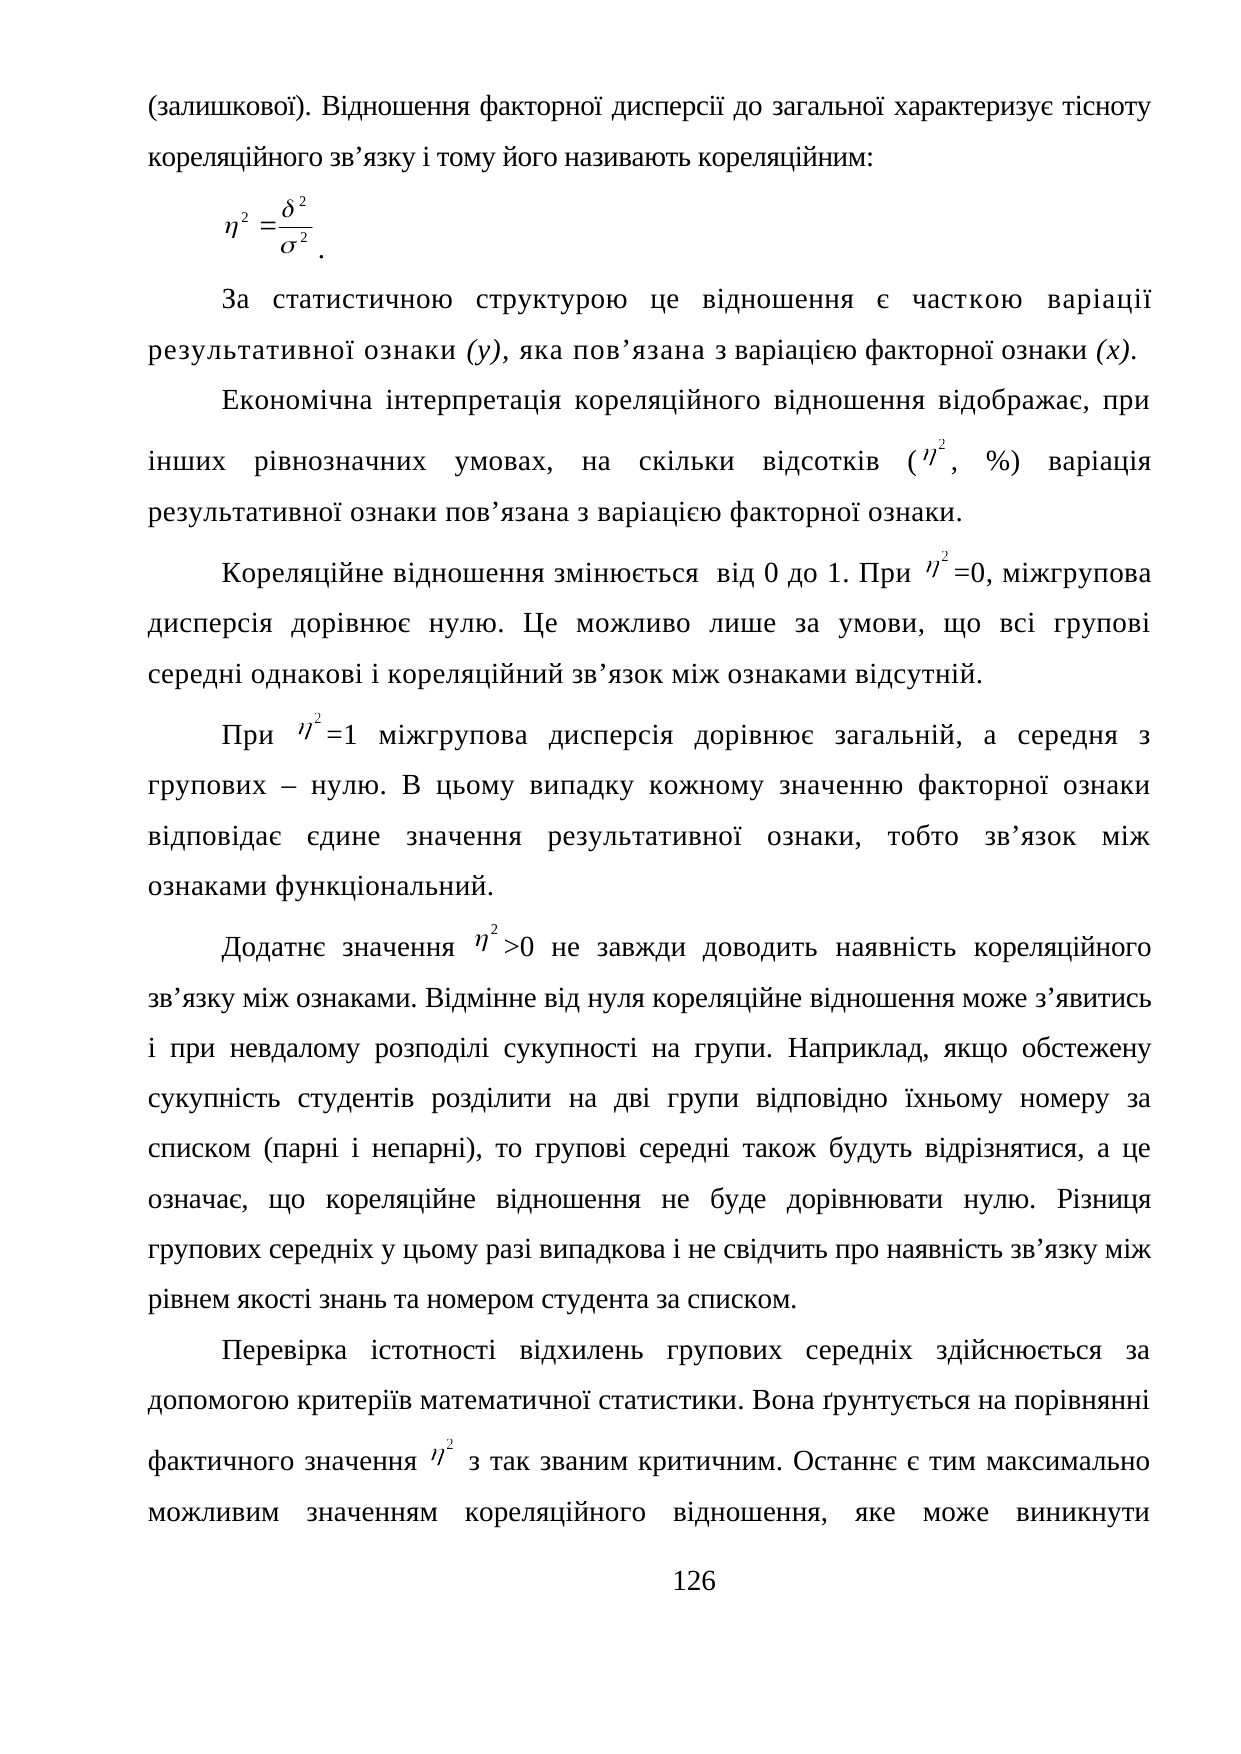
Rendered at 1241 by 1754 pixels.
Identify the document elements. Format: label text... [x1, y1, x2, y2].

text Кореляційне відношення змінюється від 0 до 1. При =0, міжгрупова дисперсія дорівнює нулю. Це можливо лише за умови, що всі групові середні однакові і кореляційний зв’язок між ознаками відсутній. [148, 544, 1152, 689]
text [148, 1332, 1152, 1527]
text Додатнє значення >0 не завжди доводить наявність кореляційного зв’язку між ознаками. Відмінне від нуля кореляційне відношення може з’явитись і при невдалому розподілі сукупності на групи. Наприклад, якщо обстежену сукупність студентів розділити на дві групи відповідно їхньому номеру за списком (парні і непарні), то групові середні також будуть відрізнятися, а це означає, що кореляційне відношення не буде дорівнювати нулю. Різниця групових середніх у цьому разі випадкова і не свідчить про наявність зв’язку між рівнем якості знань та номером студента за списком. [148, 918, 1152, 1315]
text Економічна інтерпретація кореляційного відношення відображає, при інших рівнозначних умовах, на скільки відсотків (, %) варіація результативної ознаки пов’язана з варіацією факторної ознаки. [148, 382, 1152, 527]
text За статистичною структурою це відношення є часткою варіації результативної ознаки (у), яка пов’язана з варіацією факторної ознаки (х). [148, 282, 1152, 365]
text При =1 міжгрупова дисперсія дорівнює загальній, а середня з групових – нулю. В цьому випадку кожному значенню факторної ознаки відповідає єдине значення результативної ознаки, тобто зв’язок між ознаками функціональний. [148, 706, 1152, 902]
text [148, 88, 1152, 172]
text . [148, 189, 1152, 265]
